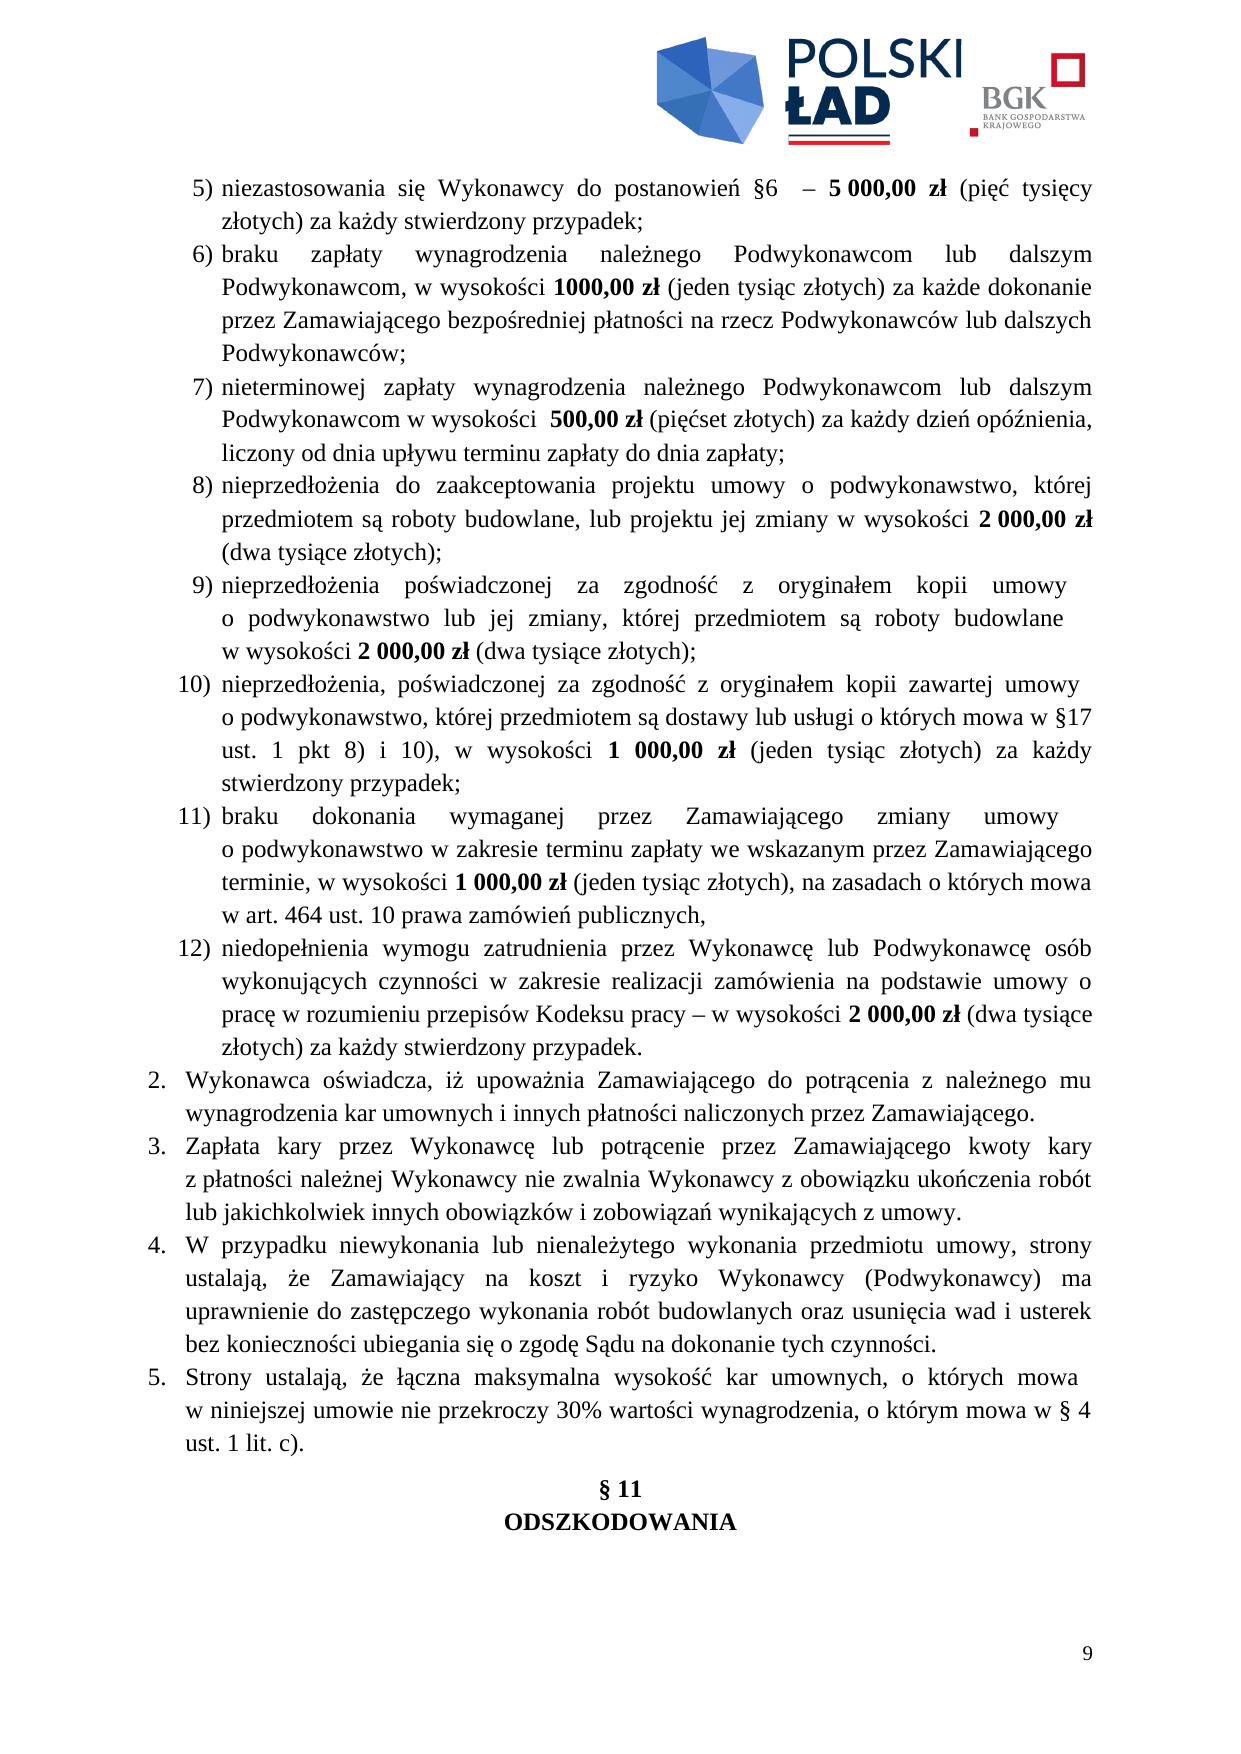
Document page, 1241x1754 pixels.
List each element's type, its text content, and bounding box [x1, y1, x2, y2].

list nieprzedłożenia poświadczonej za zgodność z oryginałem kopii umowy o podwykonawstwo lub jej zmiany, której przedmiotem są roboty budowlane w wysokości 2 000,00 zł (dwa tysiące złotych); [192, 570, 1093, 664]
list Zapłata kary przez Wykonawcę lub potrącenie przez Zamawiającego kwoty kary z płatności należnej Wykonawcy nie zwalnia Wykonawcy z obowiązku ukończenia robót lub jakichkolwiek innych obowiązków i zobowiązań wynikających z umowy. [148, 1131, 1093, 1226]
list Strony ustalają, że łączna maksymalna wysokość kar umownych, o których mowa w niniejszej umowie nie przekroczy 30% wartości wynagrodzenia, o którym mowa w § 4 ust. 1 lit. c). [148, 1362, 1093, 1457]
list braku zapłaty wynagrodzenia należnego Podwykonawcom lub dalszym Podwykonawcom, w wysokości 1000,00 zł (jeden tysiąc złotych) za każde dokonanie przez Zamawiającego bezpośredniej płatności na rzecz Podwykonawców lub dalszych Podwykonawców; [192, 239, 1093, 367]
list W przypadku niewykonania lub nienależytego wykonania przedmiotu umowy, strony ustalają, że Zamawiający na koszt i ryzyko Wykonawcy (Podwykonawcy) ma uprawnienie do zastępczego wykonania robót budowlanych oraz usunięcia wad i usterek bez konieczności ubiegania się o zgodę Sądu na dokonanie tych czynności. [148, 1230, 1093, 1358]
text § 11 ODSZKODOWANIA [124, 1474, 1116, 1536]
list niedopełnienia wymogu zatrudnienia przez Wykonawcę lub Podwykonawcę osób wykonujących czynności w zakresie realizacji zamówienia na podstawie umowy o pracę w rozumieniu przepisów Kodeksu pracy – w wysokości 2 000,00 zł (dwa tysiące złotych) za każdy stwierdzony przypadek. [177, 933, 1093, 1061]
list nieterminowej zapłaty wynagrodzenia należnego Podwykonawcom lub dalszym Podwykonawcom w wysokości 500,00 zł (pięćset złotych) za każdy dzień opóźnienia, liczony od dnia upływu terminu zapłaty do dnia zapłaty; [192, 372, 1093, 466]
picture [656, 37, 1093, 145]
list niezastosowania się Wykonawcy do postanowień §6 – 5 000,00 zł (pięć tysięcy złotych) za każdy stwierdzony przypadek; [192, 173, 1093, 235]
list nieprzedłożenia do zaakceptowania projektu umowy o podwykonawstwo, której przedmiotem są roboty budowlane, lub projektu jej zmiany w wysokości 2 000,00 zł (dwa tysiące złotych); [192, 471, 1093, 565]
list nieprzedłożenia, poświadczonej za zgodność z oryginałem kopii zawartej umowy o podwykonawstwo, której przedmiotem są dostawy lub usługi o których mowa w §17 ust. 1 pkt 8) i 10), w wysokości 1 000,00 zł (jeden tysiąc złotych) za każdy stwierdzony przypadek; [177, 669, 1093, 797]
list Wykonawca oświadcza, iż upoważnia Zamawiającego do potrącenia z należnego mu wynagrodzenia kar umownych i innych płatności naliczonych przez Zamawiającego. [148, 1065, 1093, 1127]
list braku dokonania wymaganej przez Zamawiającego zmiany umowy o podwykonawstwo w zakresie terminu zapłaty we wskazanym przez Zamawiającego terminie, w wysokości 1 000,00 zł (jeden tysiąc złotych), na zasadach o których mowa w art. 464 ust. 10 prawa zamówień publicznych, [177, 801, 1093, 929]
